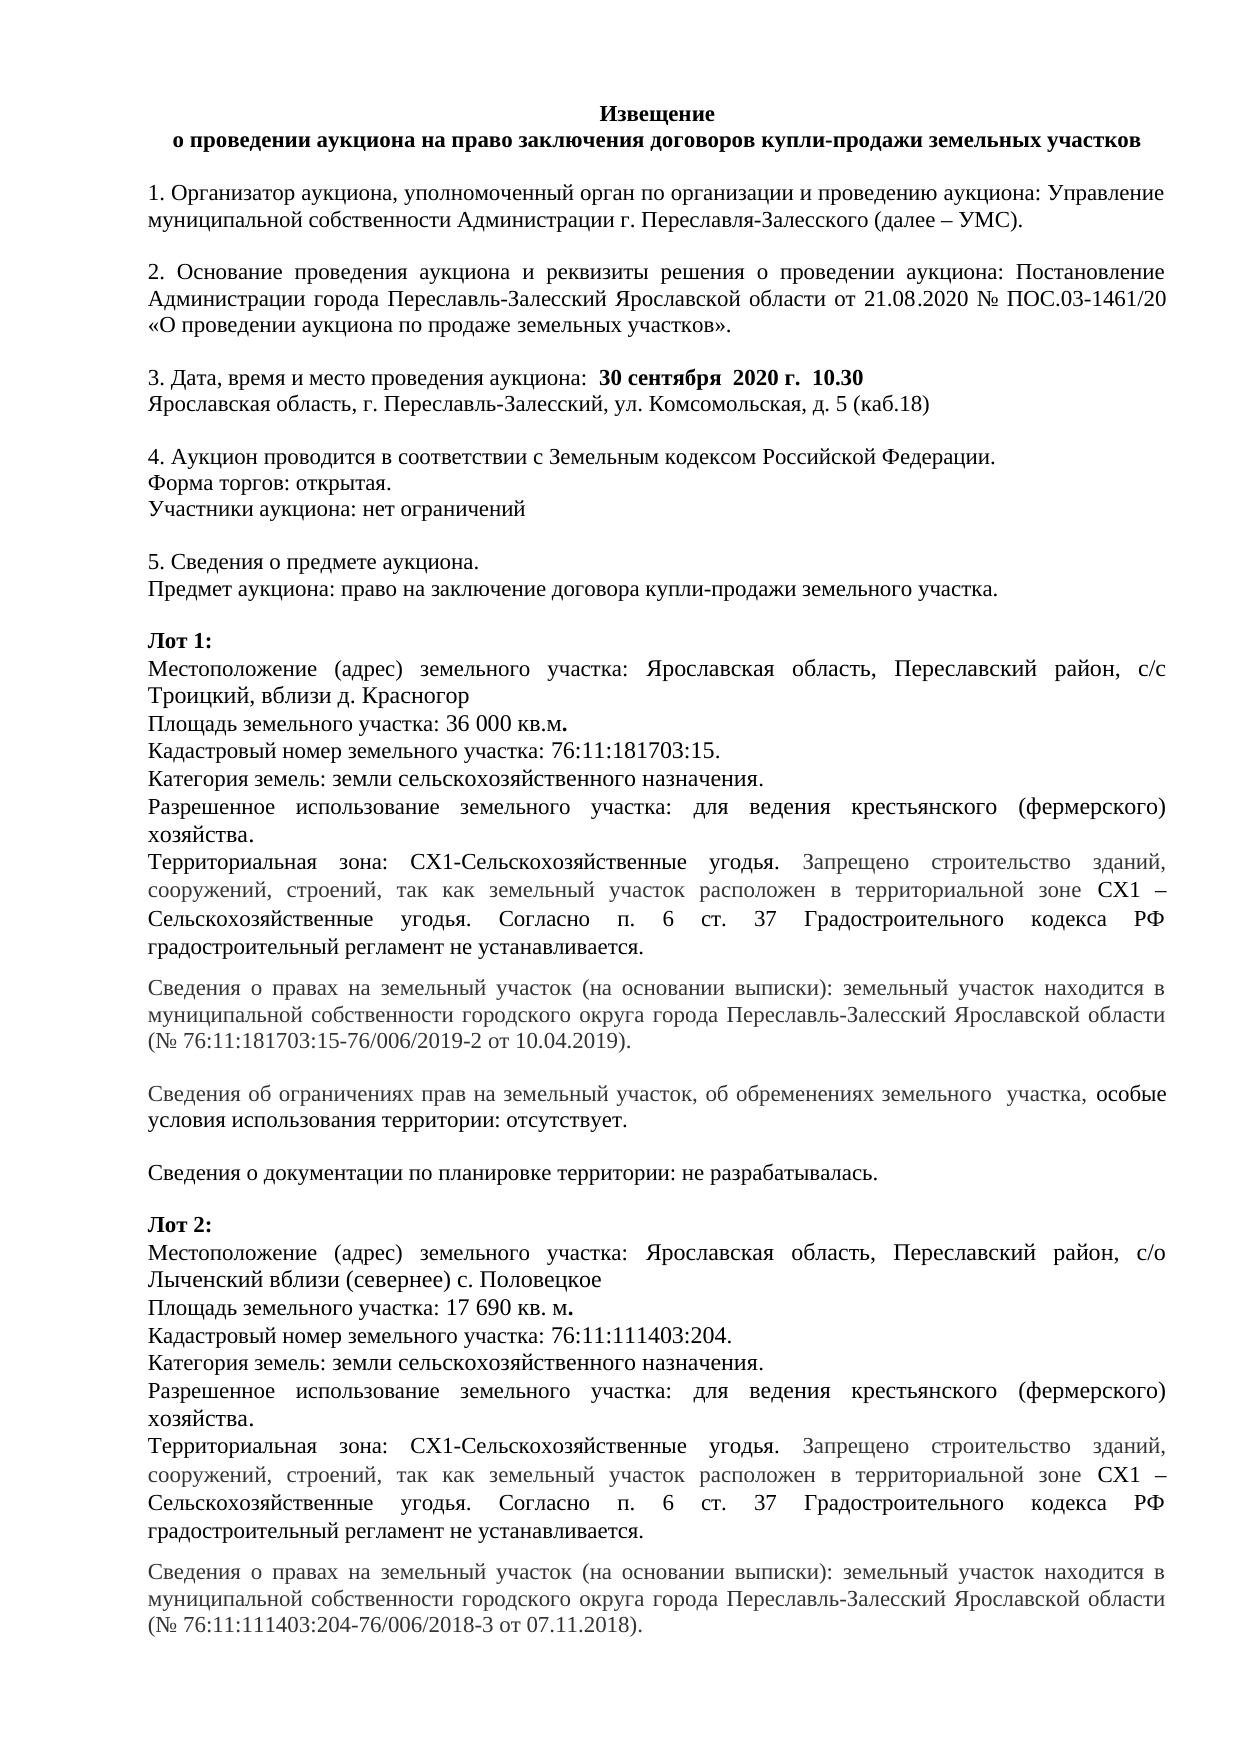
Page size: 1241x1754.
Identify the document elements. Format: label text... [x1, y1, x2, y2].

text Участники аукциона: нет ограничений [148, 496, 1167, 522]
text Местоположение (адрес) земельного участка: Ярославская область, Переславский район, с/с Троицкий, вблизи д. Красногор [148, 654, 1167, 709]
text Разрешенное использование земельного участка: для ведения крестьянского (фермерского) хозяйства. [148, 792, 1167, 848]
text Сведения об ограничениях прав на земельный участок, об обременениях земельного участка, особые условия использования территории: отсутствует. [148, 1080, 1167, 1132]
text 2. Основание проведения аукциона и реквизиты решения о проведении аукциона: Постановление Администрации города Переславль-Залесский Ярославской области от 21.08.2020 № ПОС.03-1461/20 «О проведении аукциона по продаже земельных участков». [148, 258, 1167, 337]
text Площадь земельного участка: 36 000 кв.м. [148, 709, 1167, 736]
text Кадастровый номер земельного участка: 76:11:181703:15. [148, 736, 1167, 764]
text Площадь земельного участка: 17 690 кв. м. [148, 1293, 1167, 1321]
text Лот 1: [148, 627, 1167, 654]
text 4. Аукцион проводится в соответствии с Земельным кодексом Российской Федерации. [148, 443, 1167, 469]
text Сведения о правах на земельный участок (на основании выписки): земельный участок находится в муниципальной собственности городского округа города Переславль-Залесский Ярославской области (№ 76:11:181703:15-76/006/2019-2 от 10.04.2019). [148, 974, 1167, 1053]
text Лот 2: [148, 1211, 1167, 1238]
text Разрешенное использование земельного участка: для ведения крестьянского (фермерского) хозяйства. [148, 1376, 1167, 1432]
text Ярославская область, г. Переславль-Залесский, ул. Комсомольская, д. 5 (каб.18) [148, 390, 1167, 416]
text Местоположение (адрес) земельного участка: Ярославская область, Переславский район, с/о Лыченский вблизи (севернее) с. Половецкое [148, 1238, 1167, 1293]
text 1. Организатор аукциона, уполномоченный орган по организации и проведению аукциона: Управление муниципальной собственности Администрации г. Переславля-Залесского (далее – УМС). [148, 179, 1167, 232]
text Сведения о правах на земельный участок (на основании выписки): земельный участок находится в муниципальной собственности городского округа города Переславль-Залесский Ярославской области (№ 76:11:111403:204-76/006/2018-3 от 07.11.2018). [148, 1558, 1167, 1637]
text Кадастровый номер земельного участка: 76:11:111403:204. [148, 1321, 1167, 1348]
text Сведения о документации по планировке территории: не разрабатывалась. [148, 1159, 1167, 1185]
text 5. Сведения о предмете аукциона. [148, 548, 1167, 574]
text Категория земель: земли сельскохозяйственного назначения. [148, 1348, 1167, 1376]
text Форма торгов: открытая. [148, 469, 1167, 496]
text Извещение [148, 100, 1167, 127]
text 3. Дата, время и место проведения аукциона: 30 сентября 2020 г. 10.30 [148, 364, 1167, 390]
text Предмет аукциона: право на заключение договора купли-продажи земельного участка. [148, 574, 1167, 601]
text о проведении аукциона на право заключения договоров купли-продажи земельных участков [148, 127, 1167, 153]
text Категория земель: земли сельскохозяйственного назначения. [148, 764, 1167, 792]
